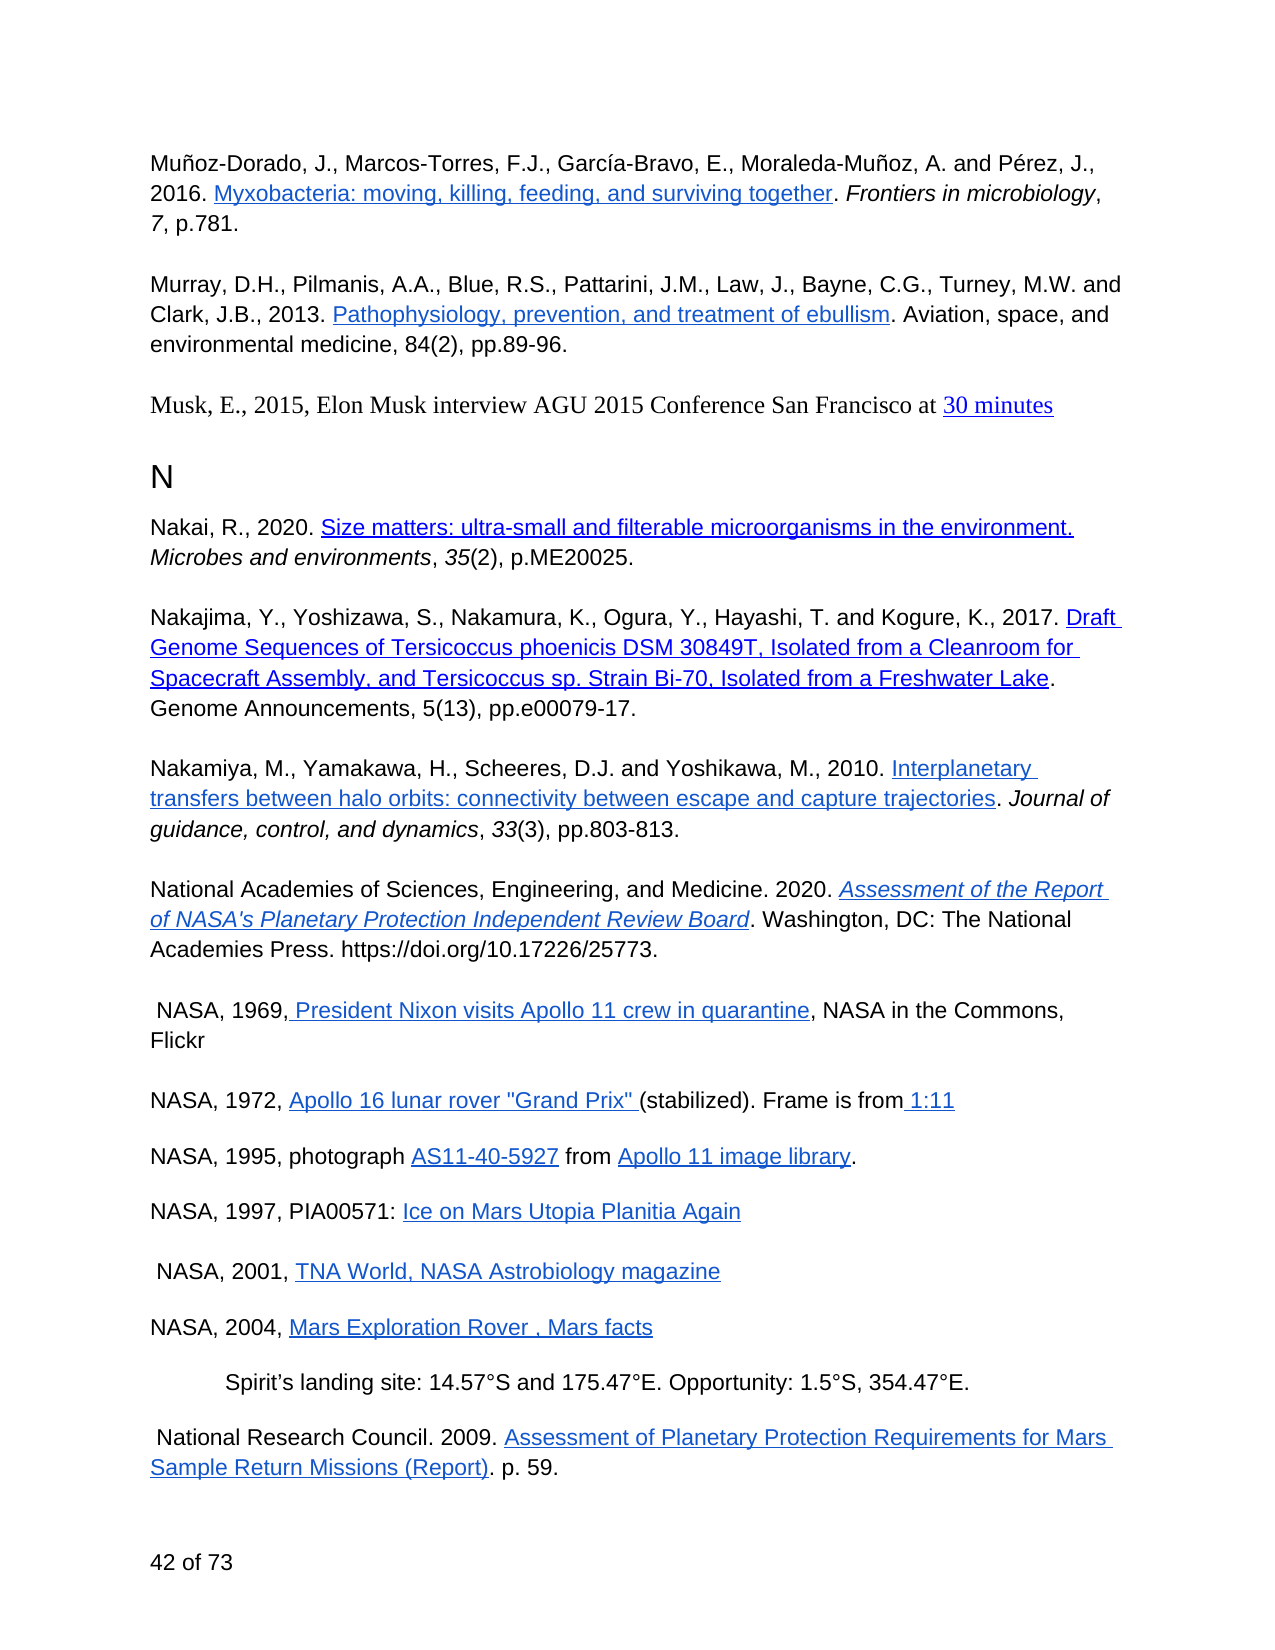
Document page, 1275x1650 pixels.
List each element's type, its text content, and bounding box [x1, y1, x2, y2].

text Nakamiya, M., Yamakawa, H., Scheeres, D.J. and Yoshikawa, M., 2010. Interplanetary transfers between halo orbits: connectivity between escape and capture trajectories. Journal of guidance, control, and dynamics, 33(3), pp.803-813. [150, 755, 1125, 842]
subtitle N [150, 457, 1125, 495]
text Spirit’s landing site: 14.57°S and 175.47°E. Opportunity: 1.5°S, 354.47°E. [225, 1369, 1125, 1395]
text Musk, E., 2015, Elon Musk interview AGU 2015 Conference San Francisco at 30 minutes [150, 391, 1125, 419]
text NASA, 2004, Mars Exploration Rover , Mars facts [150, 1313, 1125, 1340]
text NASA, 1997, PIA00571: Ice on Mars Utopia Planitia Again [150, 1198, 1125, 1224]
text NASA, 1969, President Nixon visits Apollo 11 crew in quarantine, NASA in the Commons, Flickr [150, 997, 1125, 1053]
text NASA, 2001, TNA World, NASA Astrobiology magazine [150, 1258, 1125, 1285]
text NASA, 1972, Apollo 16 lunar rover "Grand Prix" (stabilized). Frame is from 1:11 [150, 1087, 1125, 1114]
text Muñoz-Dorado, J., Marcos-Torres, F.J., García-Bravo, E., Moraleda-Muñoz, A. and Pérez, J., 2016. Myxobacteria: moving, killing, feeding, and surviving together. Frontiers in microbiology, 7, p.781. [150, 150, 1125, 237]
text Murray, D.H., Pilmanis, A.A., Blue, R.S., Pattarini, J.M., Law, J., Bayne, C.G., Turney, M.W. and Clark, J.B., 2013. Pathophysiology, prevention, and treatment of ebullism. Aviation, space, and environmental medicine, 84(2), pp.89-96. [150, 271, 1125, 358]
text National Research Council. 2009. Assessment of Planetary Protection Requirements for Mars Sample Return Missions (Report). p. 59. [150, 1424, 1125, 1481]
text Nakai, R., 2020. Size matters: ultra-small and filterable microorganisms in the environment. Microbes and environments, 35(2), p.ME20025. [150, 513, 1125, 570]
text National Academies of Sciences, Engineering, and Medicine. 2020. Assessment of the Report of NASA's Planetary Protection Independent Review Board. Washington, DC: The National Academies Press. https://doi.org/10.17226/25773. [150, 876, 1125, 963]
text Nakajima, Y., Yoshizawa, S., Nakamura, K., Ogura, Y., Hayashi, T. and Kogure, K., 2017. Draft Genome Sequences of Tersicoccus phoenicis DSM 30849T, Isolated from a Cleanroom for Spacecraft Assembly, and Tersicoccus sp. Strain Bi-70, Isolated from a Freshwater Lake. Genome Announcements, 5(13), pp.e00079-17. [150, 604, 1125, 721]
text NASA, 1995, photograph AS11-40-5927 from Apollo 11 image library. [150, 1143, 1062, 1169]
